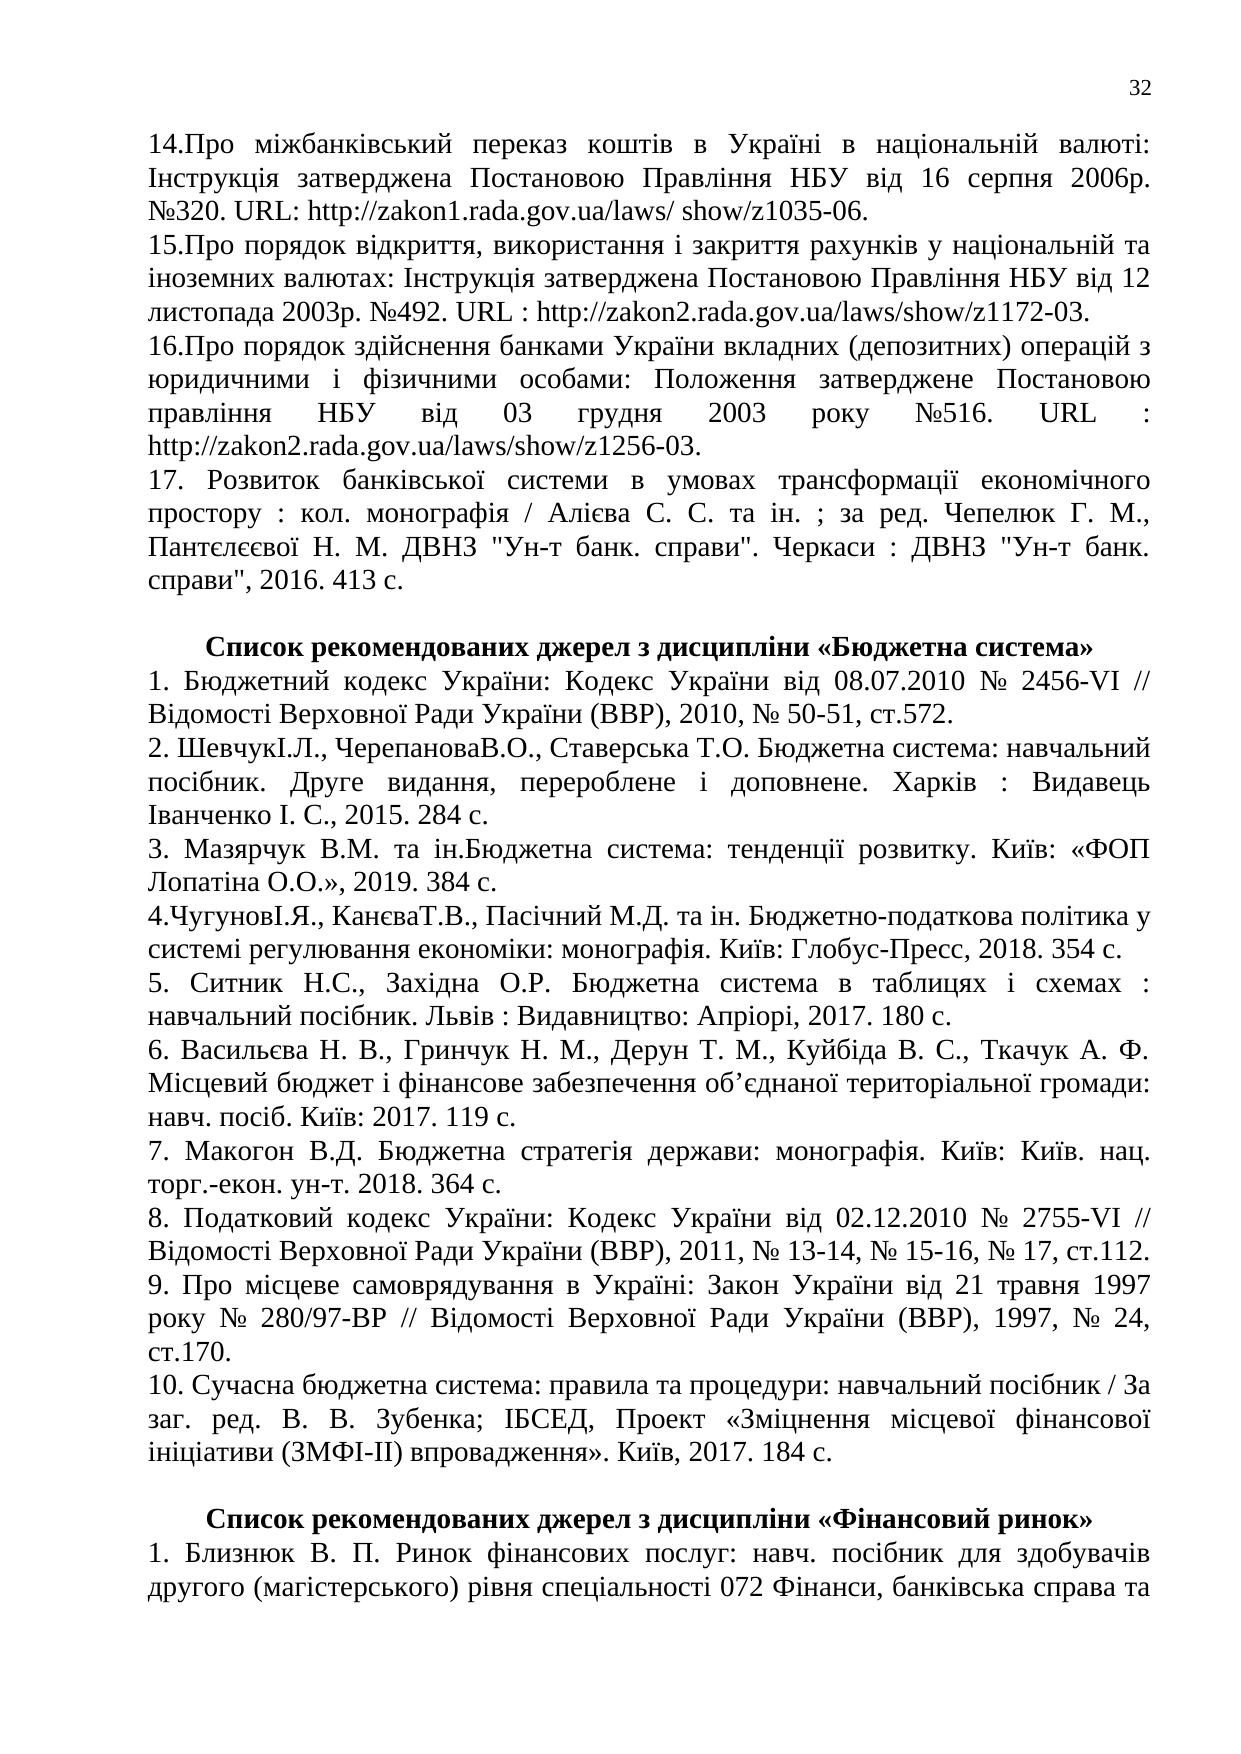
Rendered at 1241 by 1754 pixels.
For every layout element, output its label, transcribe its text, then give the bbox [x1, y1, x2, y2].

text 14.Про міжбанківський переказ коштів в Україні в національній валюті: Інструкція затверджена Постановою Правління НБУ від 16 серпня 2006р. №320. URL: http://zakon1.rada.gov.ua/laws/ show/z1035-06. [148, 126, 1152, 227]
text 10. Сучасна бюджетна система: правила та процедури: навчальний посібник / За заг. ред. В. В. Зубенка; ІБСЕД, Проект «Зміцнення місцевої фінансової ініціативи (ЗМФІ-ІІ) впровадження». Київ, 2017. 184 c. [148, 1367, 1152, 1468]
text 3. Мазярчук В.М. та ін.Бюджетна система: тенденції розвитку. Київ: «ФОП Лопатіна О.О.», 2019. 384 с. [148, 831, 1152, 898]
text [148, 1535, 1152, 1602]
text Список рекомендованих джерел з дисципліни «Фінансовий ринок» [148, 1502, 1152, 1535]
text 6. Васильєва Н. В., Гринчук Н. М., Дерун Т. М., Куйбіда В. С., Ткачук А. Ф. Місцевий бюджет і фінансове забезпечення об’єднаної територіальної громади: навч. посіб. Київ: 2017. 119 с. [148, 1032, 1152, 1133]
text 16.Про порядок здійснення банками України вкладних (депозитних) операцій з юридичними і фізичними особами: Положення затверджене Постановою правління НБУ від 03 грудня 2003 року №516. URL : http://zakon2.rada.gov.ua/laws/show/z1256-03. [148, 328, 1152, 462]
text 4.ЧугуновІ.Я., КанєваТ.В., Пасічний М.Д. та ін. Бюджетно-податкова політика у системі регулювання економіки: монографія. Київ: Глобус-Пресс, 2018. 354 с. [148, 898, 1152, 965]
text 9. Про місцеве самоврядування в Україні: Закон України від 21 травня 1997 року № 280/97-ВР // Відомості Верховної Ради України (ВВР), 1997, № 24, ст.170. [148, 1267, 1152, 1367]
text 2. ШевчукІ.Л., ЧерепановаВ.О., Ставерська Т.О. Бюджетна система: навчальний посібник. Друге видання, перероблене і доповнене. Харків : Видавець Іванченко І. С., 2015. 284 с. [148, 730, 1152, 831]
text 1. Бюджетний кодекс України: Кодекс України від 08.07.2010 № 2456-VI // Відомості Верховної Ради України (ВВР), 2010, № 50-51, ст.572. [148, 663, 1152, 730]
text 5. Ситник Н.С., Західна О.Р. Бюджетна система в таблицях і схемах : навчальний посібник. Львів : Видавництво: Апріорі, 2017. 180 с. [148, 965, 1152, 1032]
text 8. Податковий кодекс України: Кодекс України від 02.12.2010 № 2755-VI // Відомості Верховної Ради України (ВВР), 2011, № 13-14, № 15-16, № 17, ст.112. [148, 1200, 1152, 1267]
text Список рекомендованих джерел з дисципліни «Бюджетна система» [148, 629, 1152, 663]
text 7. Макогон В.Д. Бюджетна стратегія держави: монографія. Київ: Київ. нац. торг.-екон. ун-т. 2018. 364 с. [148, 1133, 1152, 1200]
text 17. Розвиток банківської системи в умовах трансформації економічного простору : кол. монографія / Алієва С. С. та ін. ; за ред. Чепелюк Г. М., Пантєлєєвої Н. М. ДВНЗ "Ун-т банк. справи". Черкаси : ДВНЗ "Ун-т банк. справи", 2016. 413 с. [148, 462, 1152, 596]
text 15.Про порядок відкриття, використання і закриття рахунків у національній та іноземних валютах: Інструкція затверджена Постановою Правління НБУ від 12 листопада 2003р. №492. URL : http://zakon2.rada.gov.ua/laws/show/z1172-03. [148, 227, 1152, 328]
